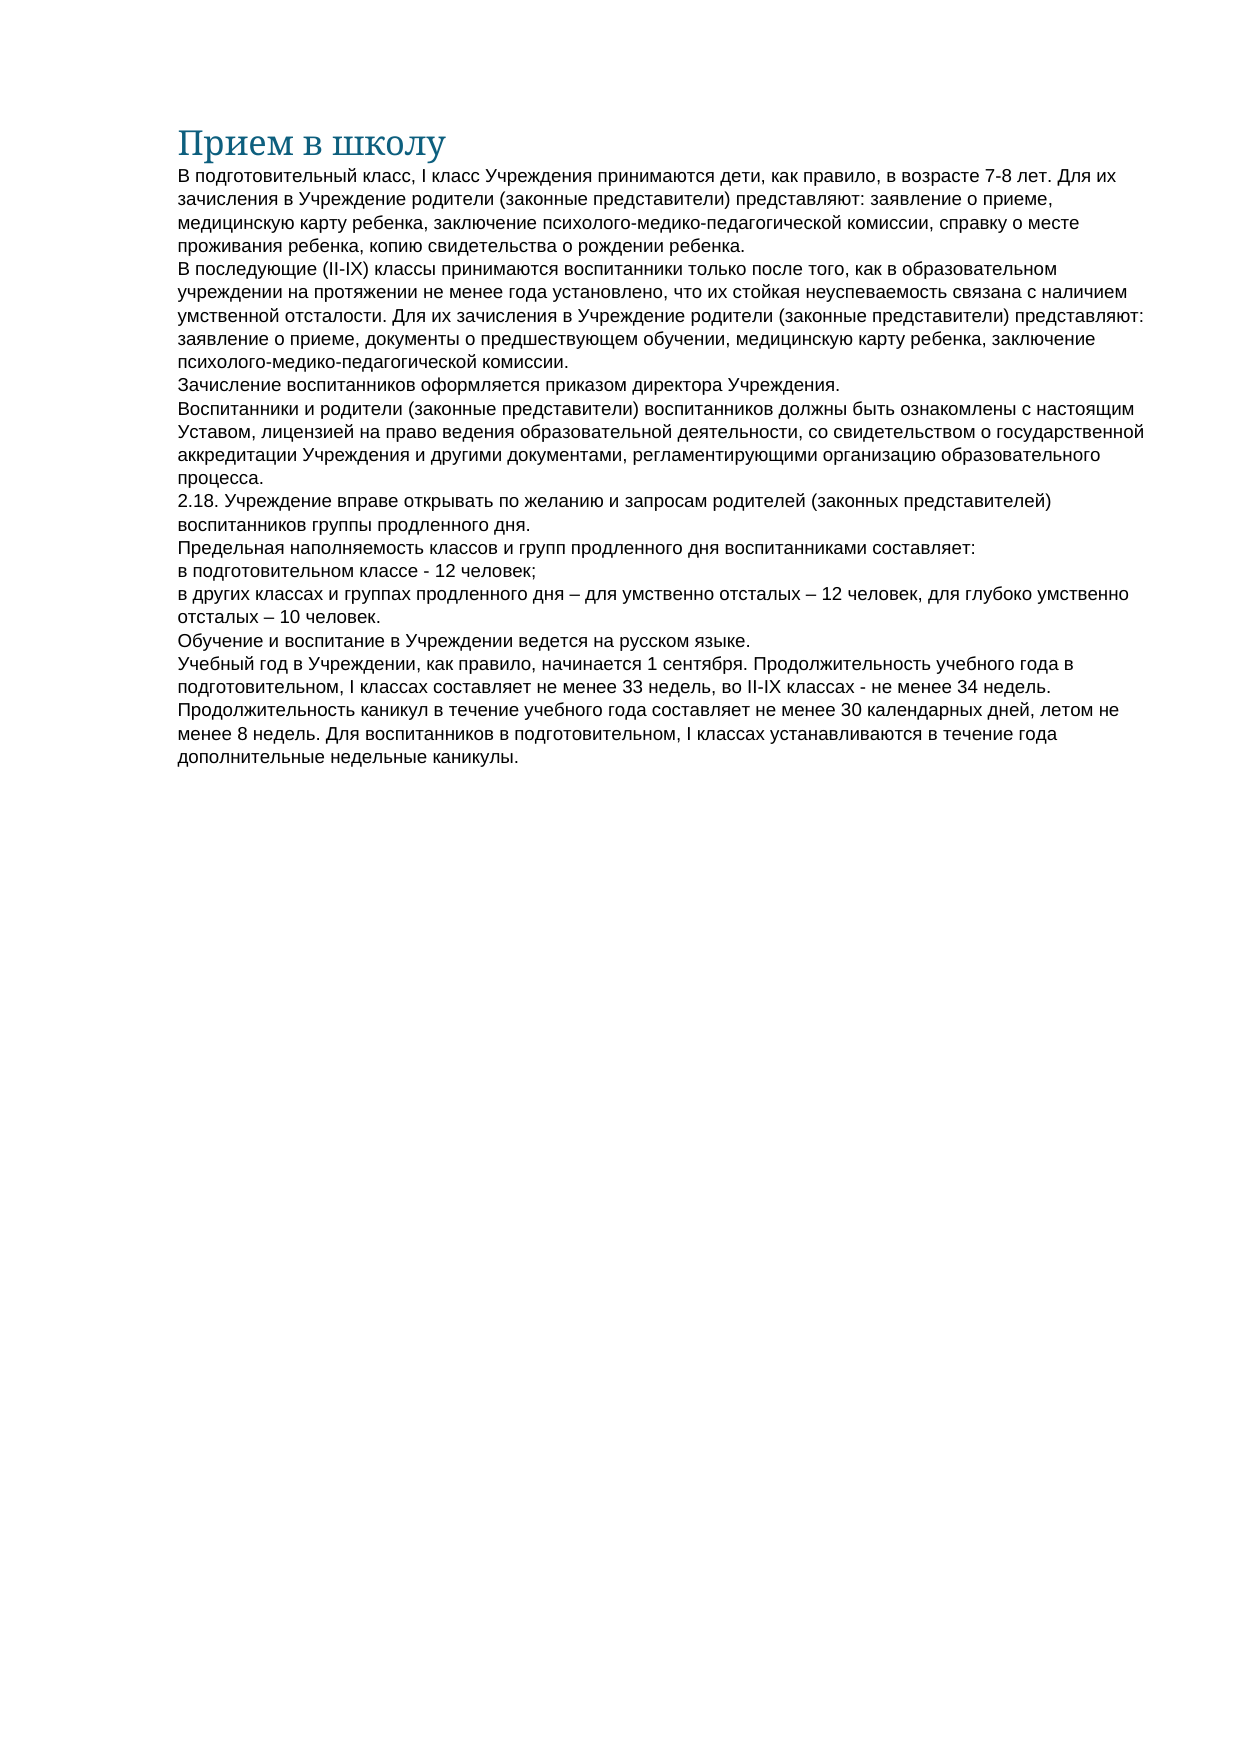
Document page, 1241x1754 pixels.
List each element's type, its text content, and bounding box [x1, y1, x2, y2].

text В подготовительный класс, I класс Учреждения принимаются дети, как правило, в возрасте 7-8 лет. Для их зачисления в Учреждение родители (законные представители) представляют: заявление о приеме, медицинскую карту ребенка, заключение психолого-медико-педагогической комиссии, справку о месте проживания ребенка, копию свидетельства о рождении ребенка. В последующие (II-IX) классы принимаются воспитанники только после того, как в образовательном учреждении на протяжении не менее года установлено, что их стойкая неуспеваемость связана с наличием умственной отсталости. Для их зачисления в Учреждение родители (законные представители) представляют: заявление о приеме, документы о предшествующем обучении, медицинскую карту ребенка, заключение психолого-медико-педагогической комиссии. Зачисление воспитанников оформляется приказом директора Учреждения. Воспитанники и родители (законные представители) воспитанников должны быть ознакомлены с настоящим Уставом, лицензией на право ведения образовательной деятельности, со свидетельством о государственной аккредитации Учреждения и другими документами, регламентирующими организацию образовательного процесса. 2.18. Учреждение вправе открывать по желанию и запросам родителей (законных представителей) воспитанников группы продленного дня. Предельная наполняемость классов и групп продленного дня воспитанниками составляет: в подготовительном классе - 12 человек; в других классах и группах продленного дня – для умственно отсталых – 12 человек, для глубоко умственно отсталых – 10 человек. Обучение и воспитание в Учреждении ведется на русском языке. Учебный год в Учреждении, как правило, начинается 1 сентября. Продолжительность учебного года в подготовительном, I классах составляет не менее 33 недель, во II-IX классах - не менее 34 недель. Продолжительность каникул в течение учебного года составляет не менее 30 календарных дней, летом не менее 8 недель. Для воспитанников в подготовительном, I классах устанавливаются в течение года дополнительные недельные каникулы. [177, 165, 1152, 767]
text Прием в школу [177, 118, 1152, 165]
